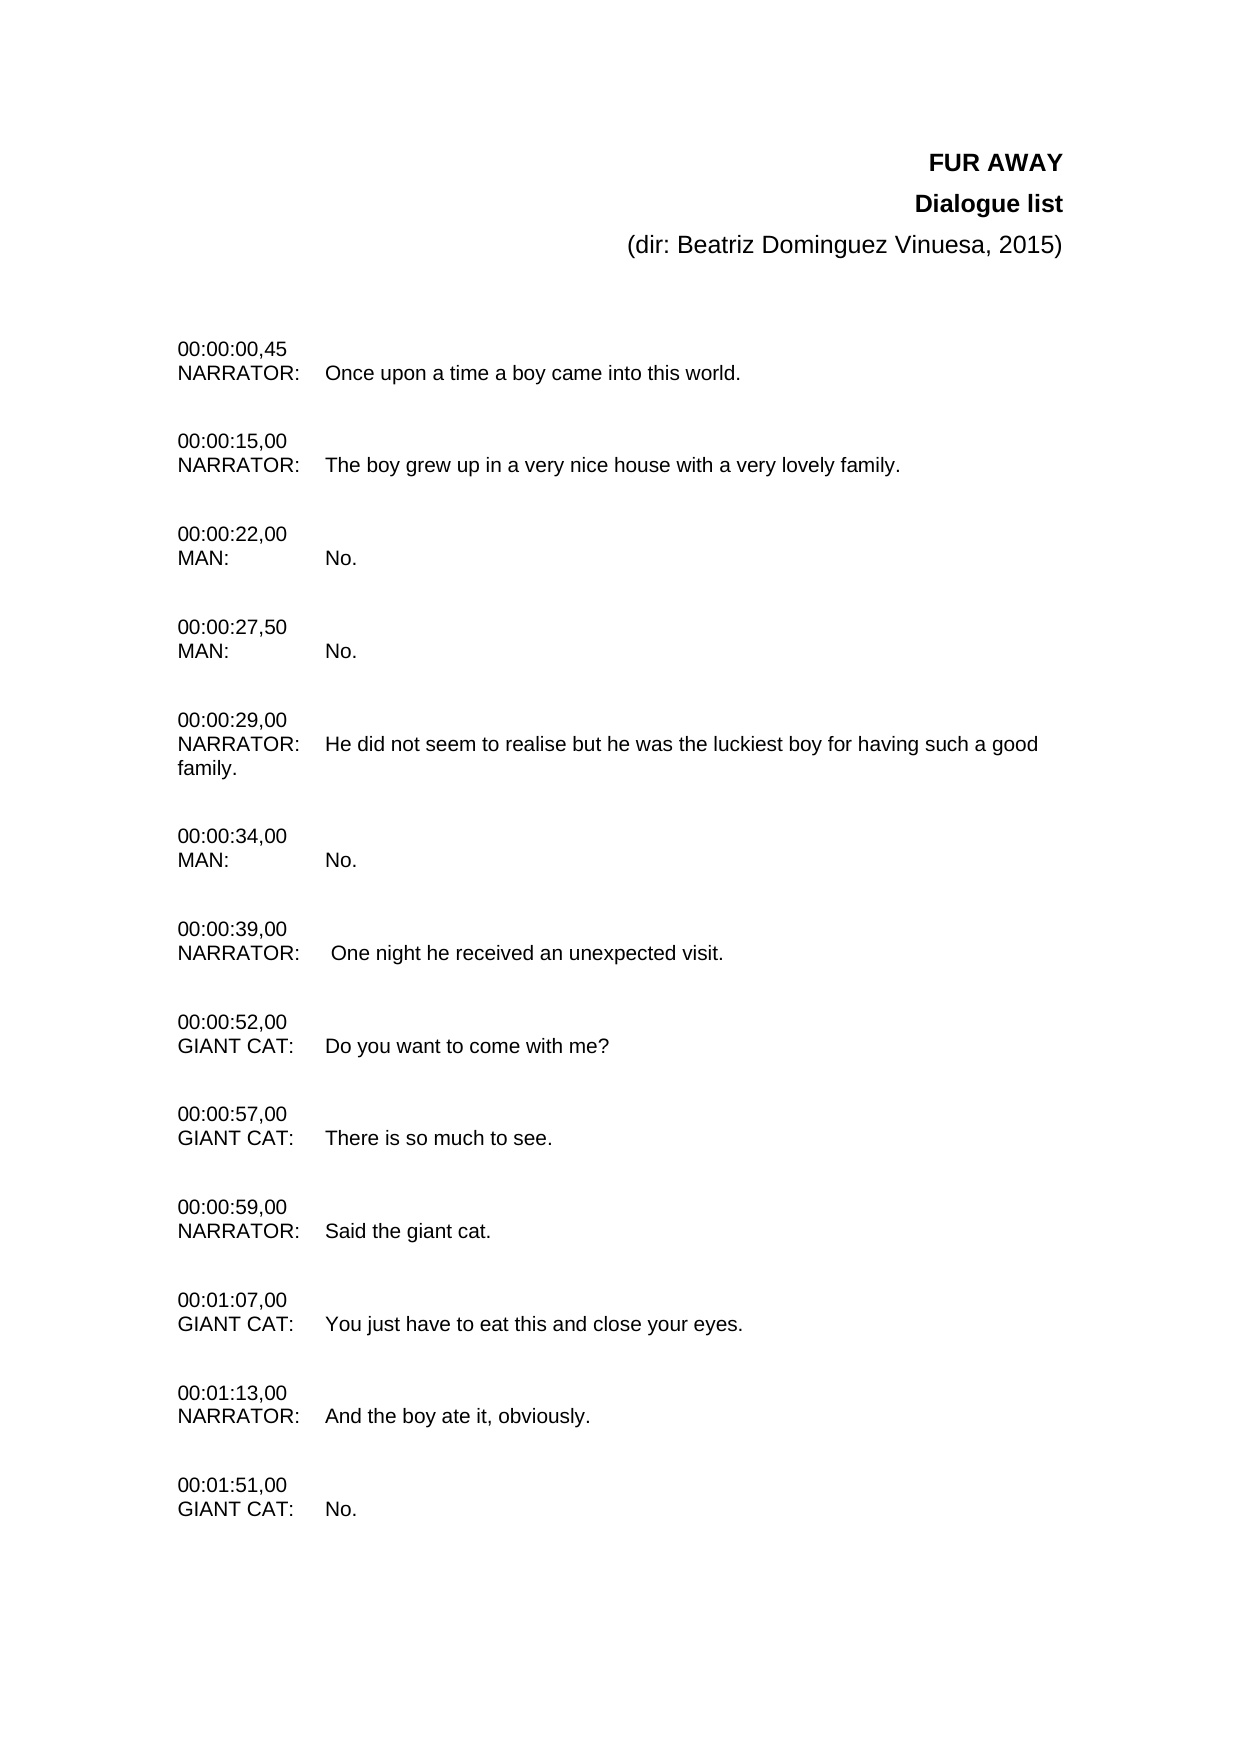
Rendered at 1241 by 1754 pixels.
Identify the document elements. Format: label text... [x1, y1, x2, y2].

text 00:00:57,00 [177, 1102, 1063, 1126]
text NARRATOR: One night he received an unexpected visit. [177, 941, 1063, 965]
text Dialogue list [177, 189, 1063, 218]
text GIANT CAT: Do you want to come with me? [177, 1033, 1063, 1057]
text NARRATOR: Once upon a time a boy came into this world. [177, 361, 1063, 384]
text NARRATOR: He did not seem to realise but he was the luckiest boy for having such a good family. [177, 731, 1063, 779]
text 00:00:27,50 [177, 615, 1063, 639]
text 00:01:51,00 [177, 1473, 1063, 1497]
text 00:00:00,45 [177, 337, 1063, 361]
text MAN: No. [177, 848, 1063, 872]
text GIANT CAT: There is so much to see. [177, 1126, 1063, 1150]
text NARRATOR: The boy grew up in a very nice house with a very lovely family. [177, 453, 1063, 477]
text NARRATOR: And the boy ate it, obviously. [177, 1404, 1063, 1428]
text (dir: Beatriz Dominguez Vinuesa, 2015) [177, 230, 1063, 259]
text 00:00:59,00 [177, 1195, 1063, 1219]
text GIANT CAT: No. [177, 1497, 1063, 1521]
text 00:00:52,00 [177, 1009, 1063, 1033]
text 00:00:15,00 [177, 429, 1063, 453]
text 00:00:29,00 [177, 707, 1063, 731]
text MAN: No. [177, 546, 1063, 570]
text MAN: No. [177, 639, 1063, 663]
text 00:00:22,00 [177, 522, 1063, 546]
text 00:00:39,00 [177, 917, 1063, 941]
text 00:00:34,00 [177, 824, 1063, 848]
text 00:01:13,00 [177, 1380, 1063, 1404]
text 00:01:07,00 [177, 1288, 1063, 1312]
text NARRATOR: Said the giant cat. [177, 1219, 1063, 1243]
text GIANT CAT: You just have to eat this and close your eyes. [177, 1312, 1063, 1336]
text FUR AWAY [177, 148, 1063, 176]
